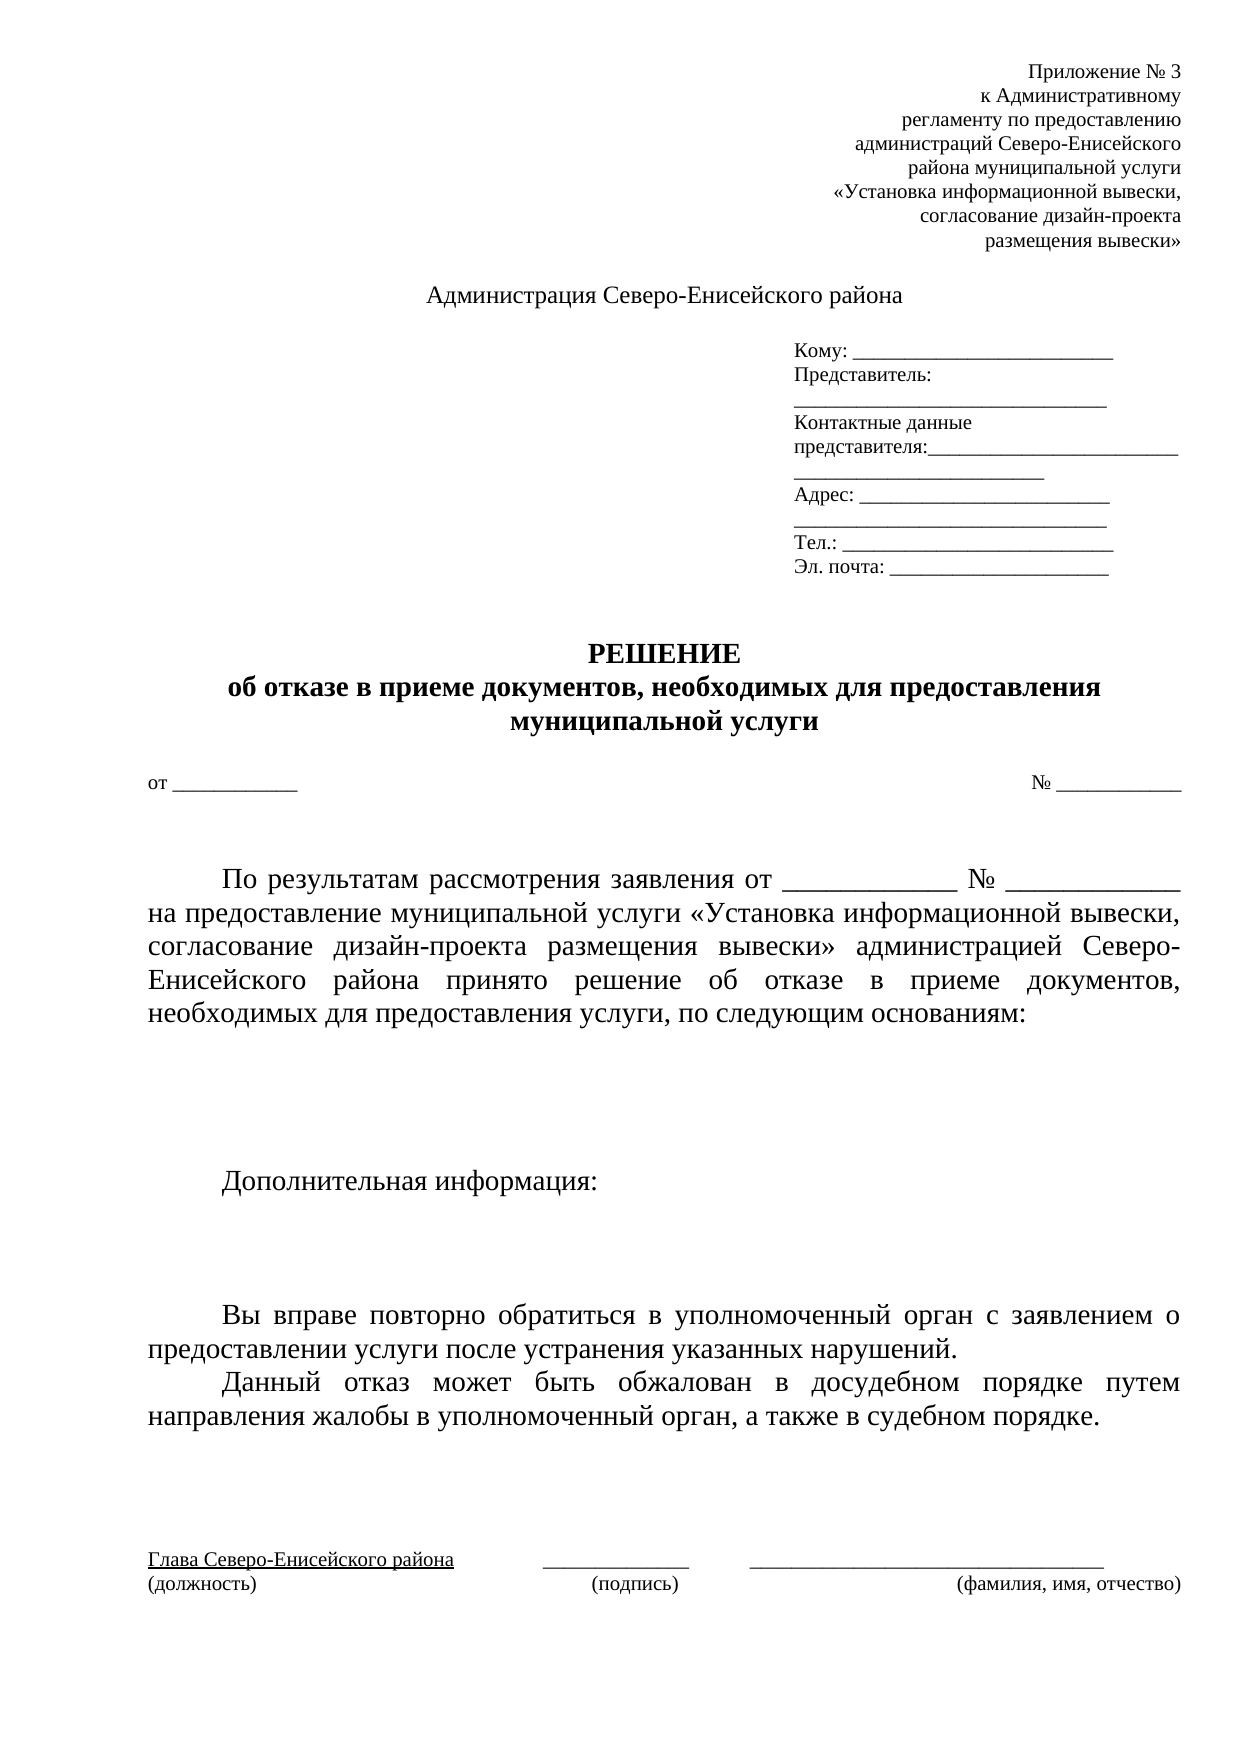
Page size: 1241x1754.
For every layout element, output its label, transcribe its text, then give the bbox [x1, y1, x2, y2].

text к Административному [148, 83, 1181, 107]
text Вы вправе повторно обратиться в уполномоченный орган с заявлением о предоставлении услуги после устранения указанных нарушений. [148, 1297, 1181, 1364]
text Дополнительная информация: [148, 1163, 1181, 1197]
text «Установка информационной вывески, [148, 179, 1181, 203]
table_cell Адрес: ________________________ ______________________________ [783, 482, 1192, 530]
text По результатам рассмотрения заявления от ____________ № ____________ на предоставление муниципальной услуги «Установка информационной вывески, согласование дизайн-проекта размещения вывески» администрацией Северо-Енисейского района принято решение об отказе в приеме документов, необходимых для предоставления услуги, по следующим основаниям: [148, 861, 1181, 1029]
text согласование дизайн-проекта [148, 203, 1181, 227]
table_header № ____________ [664, 770, 1192, 794]
text района муниципальной услуги [148, 155, 1181, 179]
table_cell Тел.: __________________________ [783, 530, 1192, 554]
table_header Кому: _________________________ [783, 338, 1192, 362]
text размещения вывески» [148, 227, 1181, 252]
table_header от ____________ [136, 770, 664, 794]
text об отказе в приеме документов, необходимых для предоставления муниципальной услуги [148, 669, 1181, 737]
text Данный отказ может быть обжалован в досудебном порядке путем направления жалобы в уполномоченный орган, а также в судебном порядке. [148, 1364, 1181, 1431]
text Приложение № 3 [148, 59, 1181, 83]
text регламенту по предоставлению [148, 107, 1181, 131]
table_header Глава Северо-Енисейского района (должность) [136, 1546, 532, 1594]
table_header __________________________________ (фамилия, имя, отчество) [738, 1546, 1192, 1594]
text РЕШЕНИЕ [148, 636, 1181, 669]
table_cell Контактные данные представителя:________________________________________________ [783, 410, 1192, 482]
table_cell Представитель: ______________________________ [783, 362, 1192, 410]
table_cell Эл. почта: _____________________ [783, 554, 1192, 578]
text Администрация Северо-Енисейского района [148, 280, 1181, 309]
table_header ______________ (подпись) [532, 1546, 738, 1594]
text администраций Северо-Енисейского [148, 131, 1181, 155]
